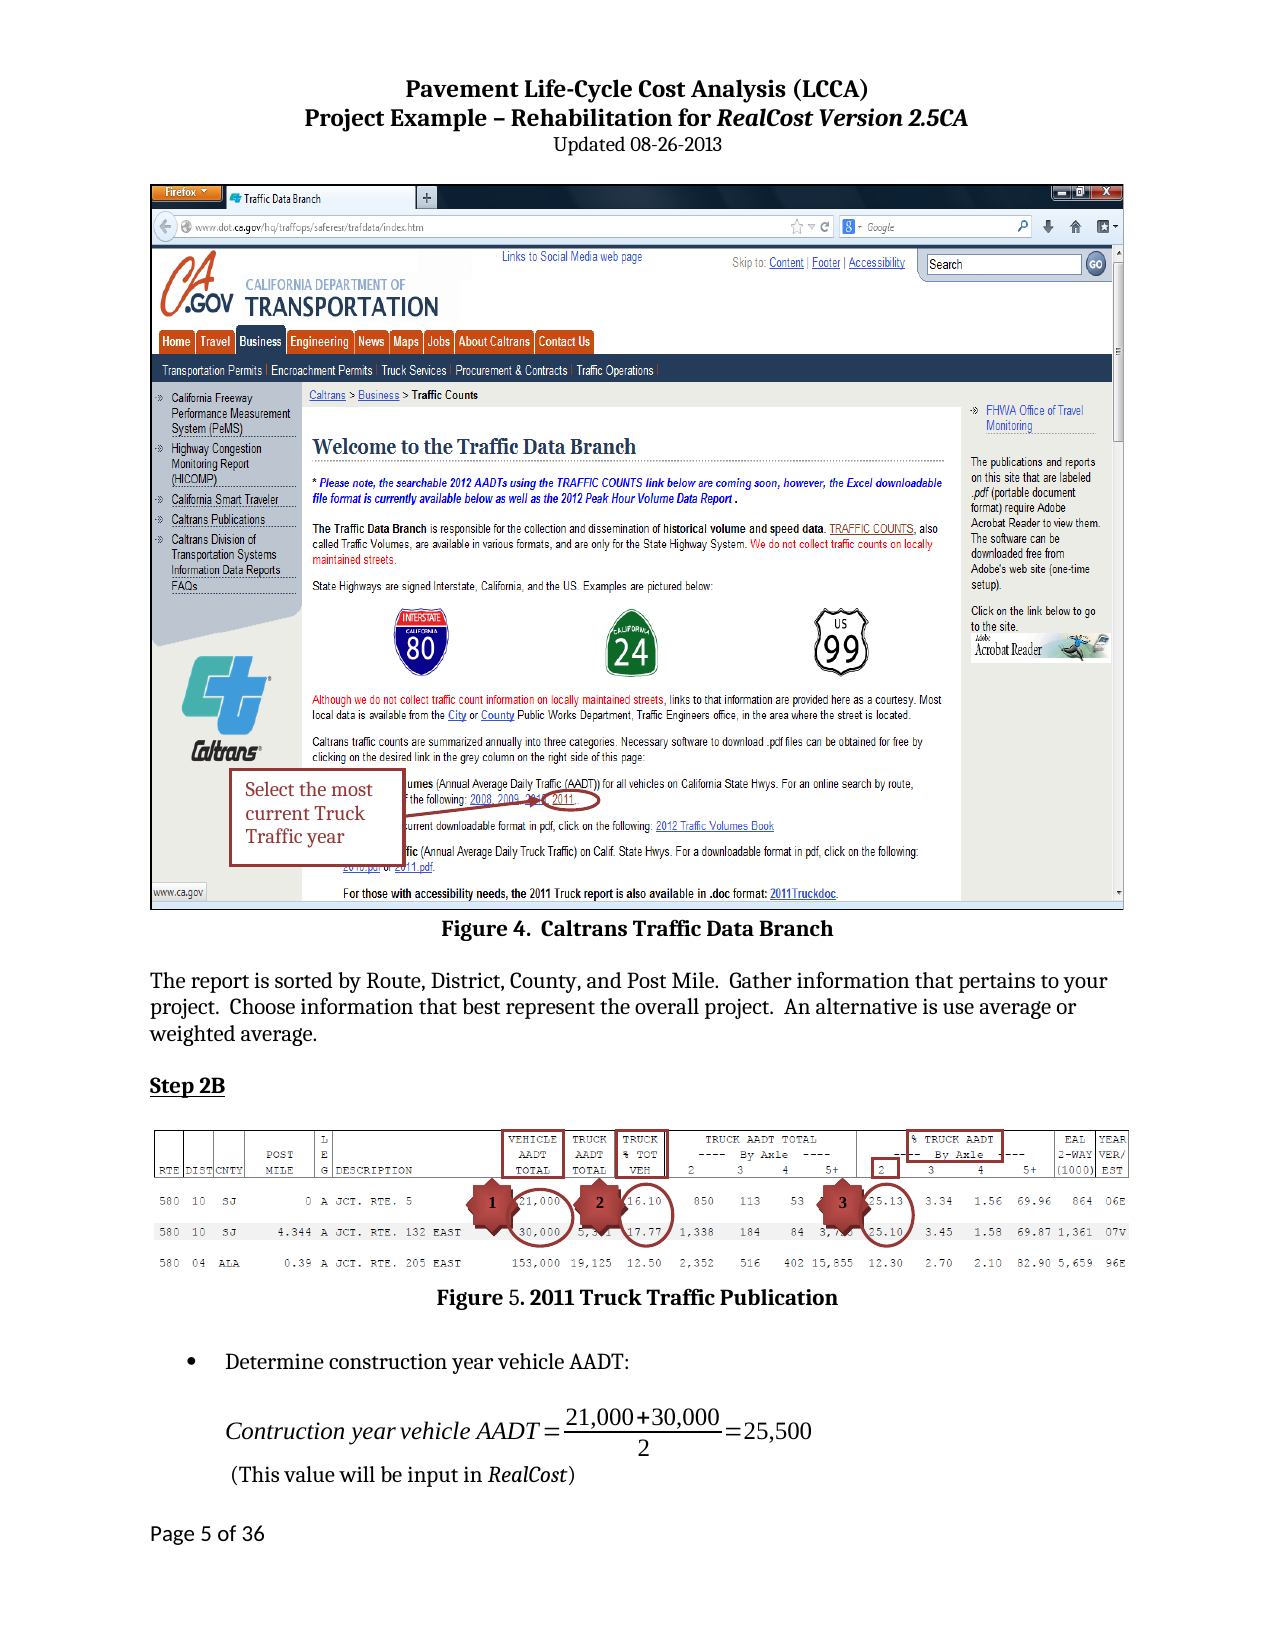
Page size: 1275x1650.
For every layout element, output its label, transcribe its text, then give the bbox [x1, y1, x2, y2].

list (This value will be input in RealCost) [225, 1462, 1125, 1488]
list The report is sorted by Route, District, County, and Post Mile. Gather information that pertains to your project. Choose information that best represent the overall project. An alternative is use average or weighted average. [150, 968, 1125, 1047]
picture [150, 184, 1124, 910]
picture [150, 1125, 1146, 1279]
text Figure 5. 2011 Truck Traffic Publication [150, 1285, 1125, 1311]
list Step 2B [150, 1073, 1125, 1099]
text Figure 4. Caltrans Traffic Data Branch [150, 916, 1125, 943]
list Determine construction year vehicle AADT: [187, 1349, 1125, 1375]
